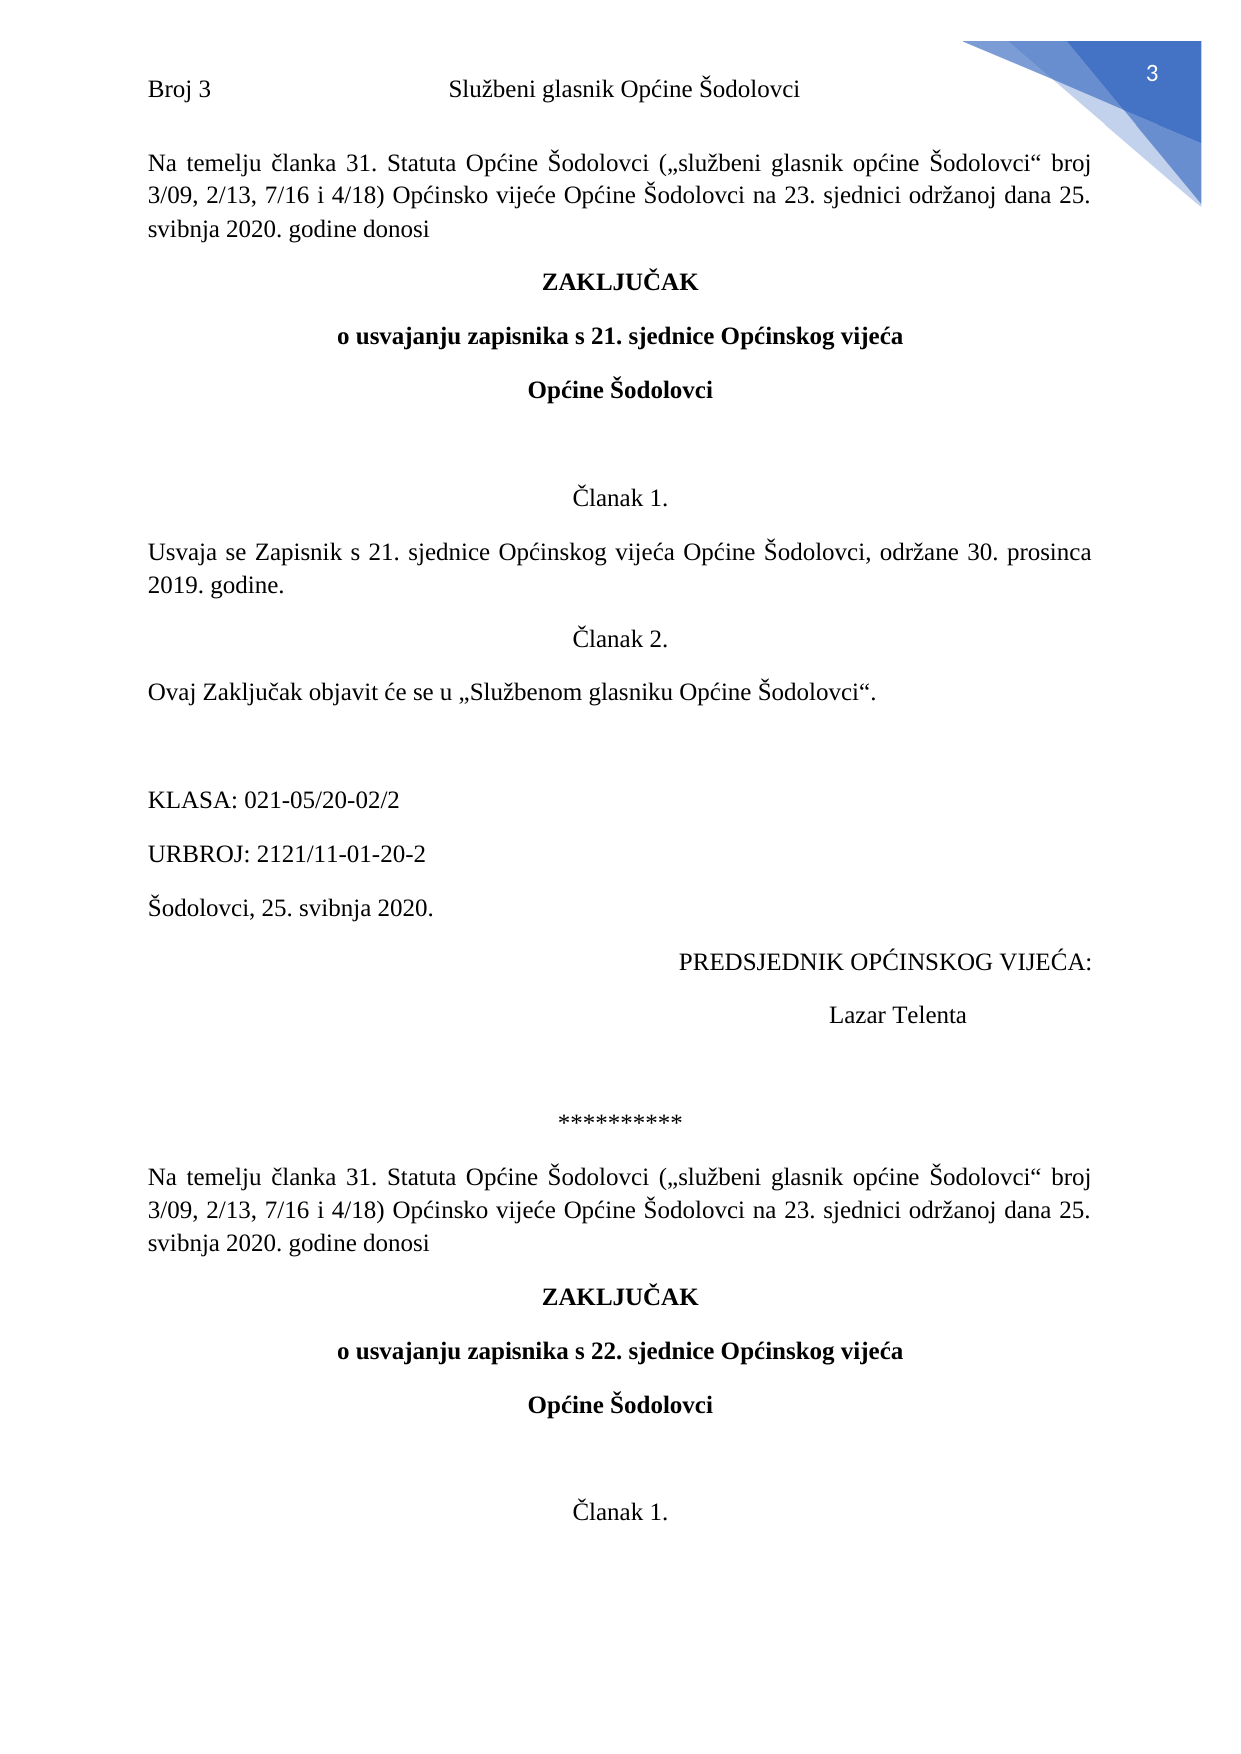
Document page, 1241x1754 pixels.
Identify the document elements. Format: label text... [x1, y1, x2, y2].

text Na temelju članka 31. Statuta Općine Šodolovci („službeni glasnik općine Šodolovci“ broj 3/09, 2/13, 7/16 i 4/18) Općinsko vijeće Općine Šodolovci na 23. sjednici održanoj dana 25. svibnja 2020. godine donosi [148, 148, 1093, 242]
text Na temelju članka 31. Statuta Općine Šodolovci („službeni glasnik općine Šodolovci“ broj 3/09, 2/13, 7/16 i 4/18) Općinsko vijeće Općine Šodolovci na 23. sjednici održanoj dana 25. svibnja 2020. godine donosi [148, 1162, 1093, 1257]
text Lazar Telenta [148, 1001, 1093, 1029]
picture [962, 41, 1202, 207]
text Općine Šodolovci [148, 1390, 1093, 1418]
text o usvajanju zapisnika s 21. sjednice Općinskog vijeća [148, 321, 1093, 350]
text KLASA: 021-05/20-02/2 [148, 785, 1093, 814]
text PREDSJEDNIK OPĆINSKOG VIJEĆA: [148, 947, 1093, 976]
text Članak 1. [148, 1497, 1093, 1526]
text ZAKLJUČAK [148, 1282, 1093, 1311]
text Članak 2. [148, 624, 1093, 652]
text Ovaj Zaključak objavit će se u „Službenom glasniku Općine Šodolovci“. [148, 677, 1093, 706]
text Općine Šodolovci [148, 375, 1093, 404]
text Usvaja se Zapisnik s 21. sjednice Općinskog vijeća Općine Šodolovci, održane 30. prosinca 2019. godine. [148, 537, 1093, 598]
text Šodolovci, 25. svibnja 2020. [148, 893, 1093, 922]
text o usvajanju zapisnika s 22. sjednice Općinskog vijeća [148, 1336, 1093, 1365]
text Članak 1. [148, 483, 1093, 512]
text ZAKLJUČAK [148, 267, 1093, 296]
text URBROJ: 2121/11-01-20-2 [148, 839, 1093, 868]
text ********** [148, 1108, 1093, 1137]
